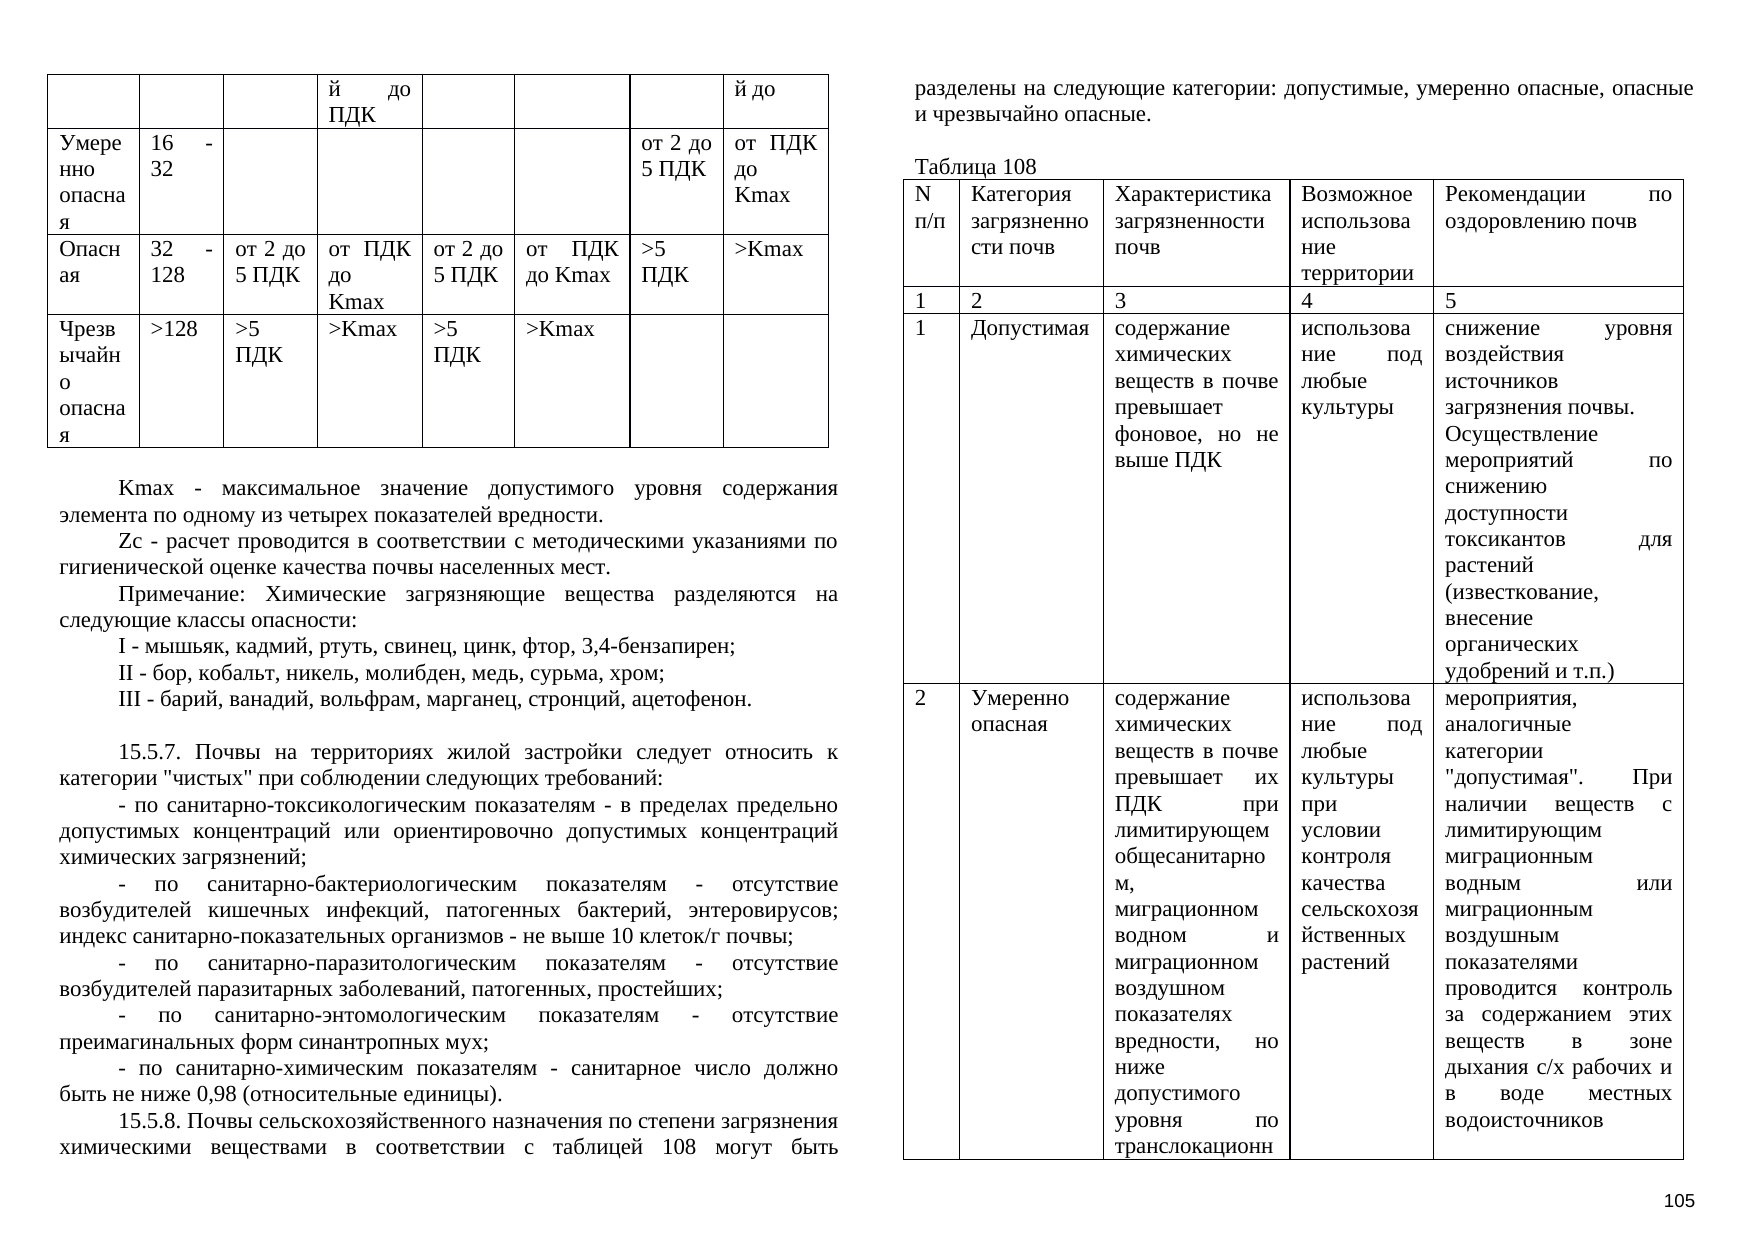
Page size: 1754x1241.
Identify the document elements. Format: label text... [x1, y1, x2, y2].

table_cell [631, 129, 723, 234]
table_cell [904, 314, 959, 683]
text 15.5.8. Почвы сельскохозяйственного назначения по степени загрязнения химическими веществами в соответствии с таблицей 108 могут быть разделены на следующие категории: допустимые, умеренно опасные, опасные и чрезвычайно опасные. [59, 1107, 839, 1159]
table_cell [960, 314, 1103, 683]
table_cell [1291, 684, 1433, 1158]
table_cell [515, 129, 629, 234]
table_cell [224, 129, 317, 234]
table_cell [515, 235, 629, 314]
text III - барий, ванадий, вольфрам, марганец, стронций, ацетофенон. [59, 685, 839, 712]
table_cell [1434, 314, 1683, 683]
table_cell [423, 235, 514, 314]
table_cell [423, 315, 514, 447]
text - по санитарно-бактериологическим показателям - отсутствие возбудителей кишечных инфекций, патогенных бактерий, энтеровирусов; индекс санитарно-показательных организмов - не выше 10 клеток/г почвы; [59, 870, 839, 949]
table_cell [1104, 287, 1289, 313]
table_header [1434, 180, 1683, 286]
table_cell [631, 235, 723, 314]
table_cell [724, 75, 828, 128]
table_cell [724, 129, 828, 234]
text I - мышьяк, кадмий, ртуть, свинец, цинк, фтор, 3,4-бензапирен; [59, 632, 839, 659]
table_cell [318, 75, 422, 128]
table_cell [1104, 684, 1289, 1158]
text Kmax - максимальное значение допустимого уровня содержания элемента по одному из четырех показателей вредности. [59, 474, 839, 527]
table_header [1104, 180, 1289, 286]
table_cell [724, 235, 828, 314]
text - по санитарно-паразитологическим показателям - отсутствие возбудителей паразитарных заболеваний, патогенных, простейших; [59, 949, 839, 1001]
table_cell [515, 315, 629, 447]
text II - бор, кобальт, никель, молибден, медь, сурьма, хром; [59, 659, 839, 685]
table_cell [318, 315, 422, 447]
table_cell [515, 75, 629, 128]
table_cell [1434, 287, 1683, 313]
text - по санитарно-токсикологическим показателям - в пределах предельно допустимых концентраций или ориентировочно допустимых концентраций химических загрязнений; [59, 791, 839, 870]
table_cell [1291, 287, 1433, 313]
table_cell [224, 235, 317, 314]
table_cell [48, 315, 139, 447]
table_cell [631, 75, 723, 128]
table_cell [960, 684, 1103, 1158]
text Zc - расчет проводится в соответствии с методическими указаниями по гигиенической оценке качества почвы населенных мест. [59, 527, 839, 580]
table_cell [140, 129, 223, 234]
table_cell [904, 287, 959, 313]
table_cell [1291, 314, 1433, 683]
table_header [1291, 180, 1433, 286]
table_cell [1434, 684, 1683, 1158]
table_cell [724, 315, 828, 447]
text 15.5.8. Почвы сельскохозяйственного назначения по степени загрязнения химическими веществами в соответствии с таблицей 108 могут быть разделены на следующие категории: допустимые, умеренно опасные, опасные и чрезвычайно опасные. [914, 74, 1695, 127]
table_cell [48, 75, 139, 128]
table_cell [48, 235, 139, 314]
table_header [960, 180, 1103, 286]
text 15.5.7. Почвы на территориях жилой застройки следует относить к категории "чистых" при соблюдении следующих требований: [59, 738, 839, 791]
text Таблица 108 [914, 153, 1695, 179]
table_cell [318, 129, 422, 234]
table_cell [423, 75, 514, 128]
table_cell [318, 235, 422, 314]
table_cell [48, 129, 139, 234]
text Примечание: Химические загрязняющие вещества разделяются на следующие классы опасности: [59, 580, 839, 632]
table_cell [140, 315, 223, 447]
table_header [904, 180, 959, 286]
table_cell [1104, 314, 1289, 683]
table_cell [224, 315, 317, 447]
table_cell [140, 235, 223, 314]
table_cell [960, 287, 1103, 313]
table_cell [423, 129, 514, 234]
text - по санитарно-энтомологическим показателям - отсутствие преимагинальных форм синантропных мух; [59, 1001, 839, 1054]
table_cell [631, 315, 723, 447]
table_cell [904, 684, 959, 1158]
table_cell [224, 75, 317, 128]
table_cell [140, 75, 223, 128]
text - по санитарно-химическим показателям - санитарное число должно быть не ниже 0,98 (относительные единицы). [59, 1054, 839, 1107]
